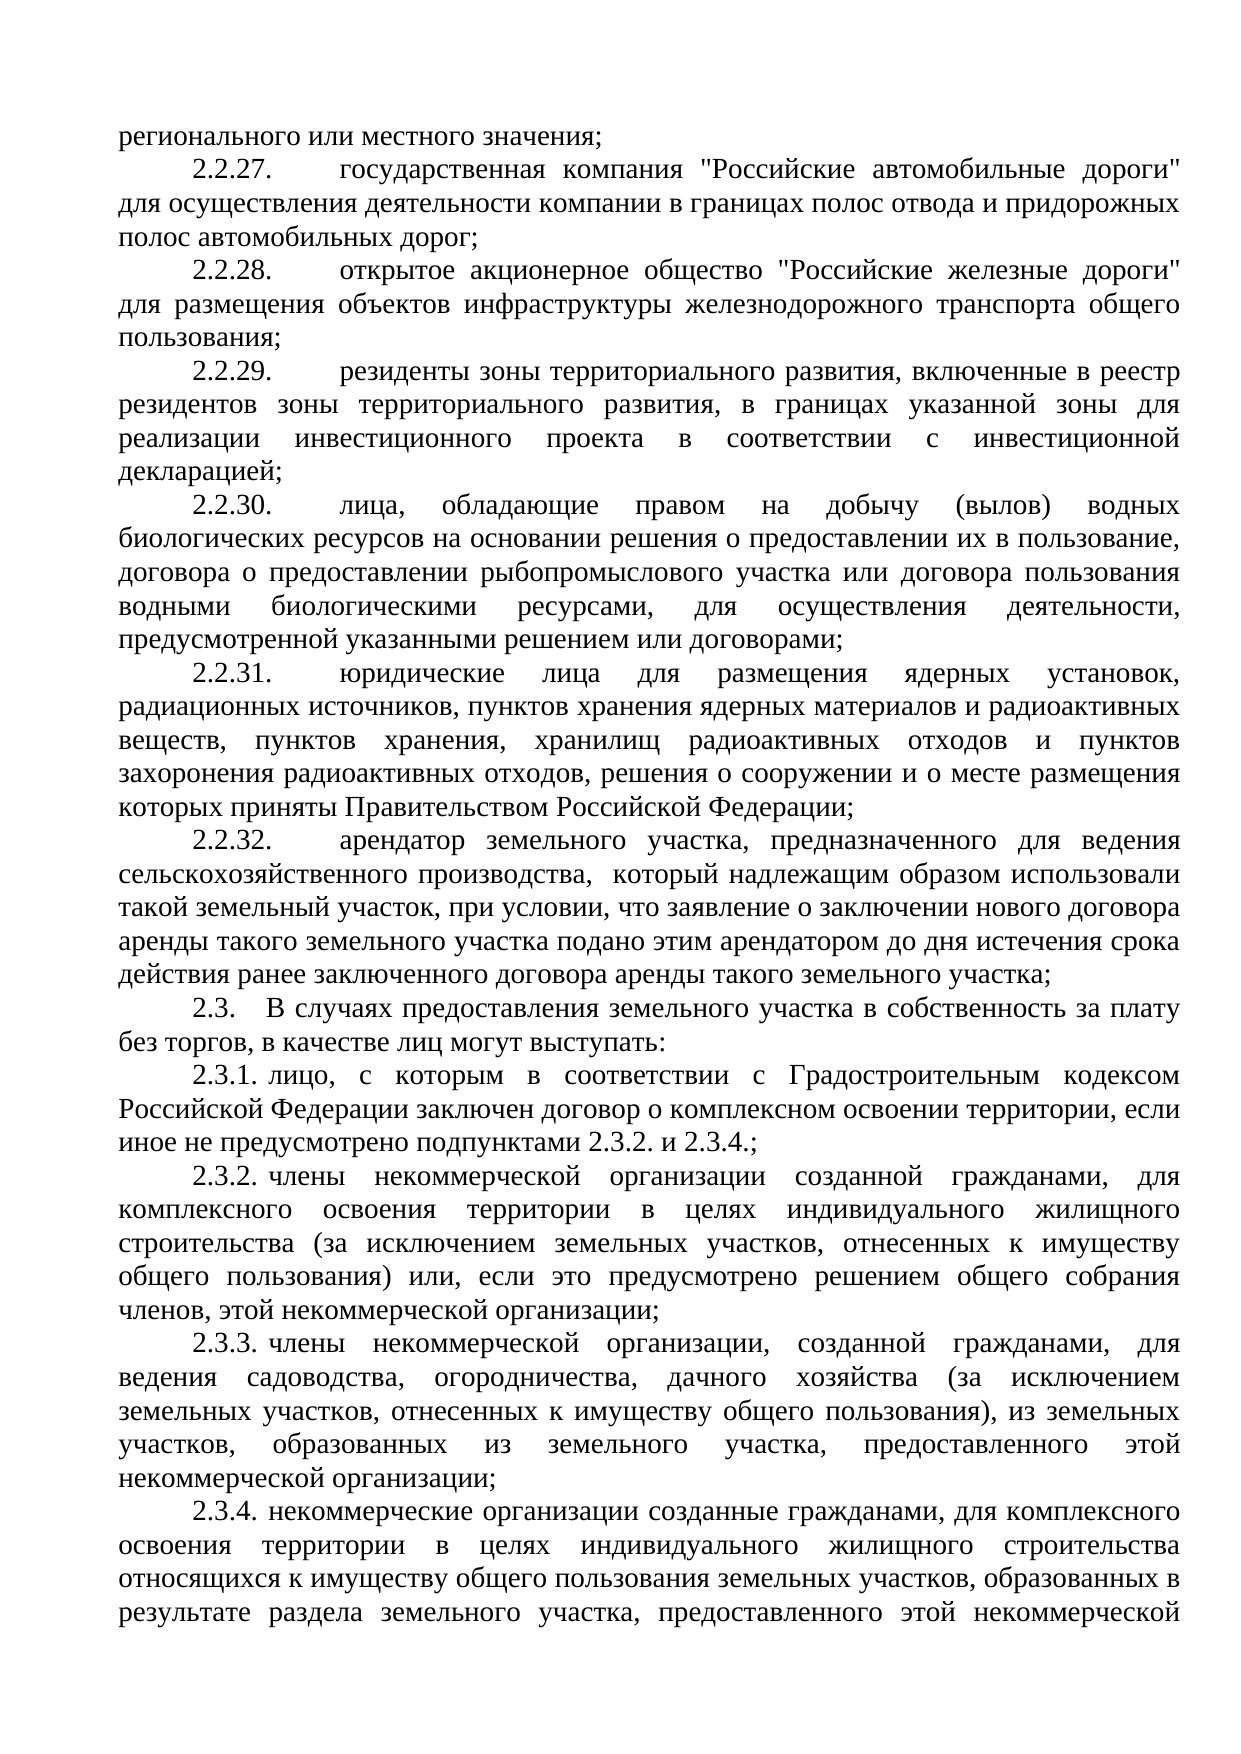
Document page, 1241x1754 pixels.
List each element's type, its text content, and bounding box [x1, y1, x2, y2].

list В случаях предоставления земельного участка в собственность за плату без торгов, в качестве лиц могут выступать: [118, 990, 1181, 1057]
list арендатор земельного участка, предназначенного для ведения сельскохозяйственного производства, который надлежащим образом использовали такой земельный участок, при условии, что заявление о заключении нового договора аренды такого земельного участка подано этим арендатором до дня истечения срока действия ранее заключенного договора аренды такого земельного участка; [118, 822, 1181, 990]
list открытое акционерное общество "Российские железные дороги" для размещения объектов инфраструктуры железнодорожного транспорта общего пользования; [118, 252, 1181, 353]
list государственная компания "Российские автомобильные дороги" для осуществления деятельности компании в границах полос отвода и придорожных полос автомобильных дорог; [118, 152, 1181, 252]
list резиденты зоны территориального развития, включенные в реестр резидентов зоны территориального развития, в границах указанной зоны для реализации инвестиционного проекта в соответствии с инвестиционной декларацией; [118, 353, 1181, 487]
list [118, 1493, 1181, 1627]
list лицо, с которым в соответствии с Градостроительным кодексом Российской Федерации заключен договор о комплексном освоении территории, если иное не предусмотрено подпунктами 2.3.2. и 2.3.4.; [118, 1057, 1181, 1158]
list члены некоммерческой организации созданной гражданами, для комплексного освоения территории в целях индивидуального жилищного строительства (за исключением земельных участков, отнесенных к имуществу общего пользования) или, если это предусмотрено решением общего собрания членов, этой некоммерческой организации; [118, 1158, 1181, 1326]
list лица, обладающие правом на добычу (вылов) водных биологических ресурсов на основании решения о предоставлении их в пользование, договора о предоставлении рыбопромыслового участка или договора пользования водными биологическими ресурсами, для осуществления деятельности, предусмотренной указанными решением или договорами; [118, 487, 1181, 655]
list юридические лица для размещения ядерных установок, радиационных источников, пунктов хранения ядерных материалов и радиоактивных веществ, пунктов хранения, хранилищ радиоактивных отходов и пунктов захоронения радиоактивных отходов, решения о сооружении и о месте размещения которых приняты Правительством Российской Федерации; [118, 655, 1181, 822]
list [118, 118, 1181, 152]
list члены некоммерческой организации, созданной гражданами, для ведения садоводства, огородничества, дачного хозяйства (за исключением земельных участков, отнесенных к имуществу общего пользования), из земельных участков, образованных из земельного участка, предоставленного этой некоммерческой организации; [118, 1326, 1181, 1493]
